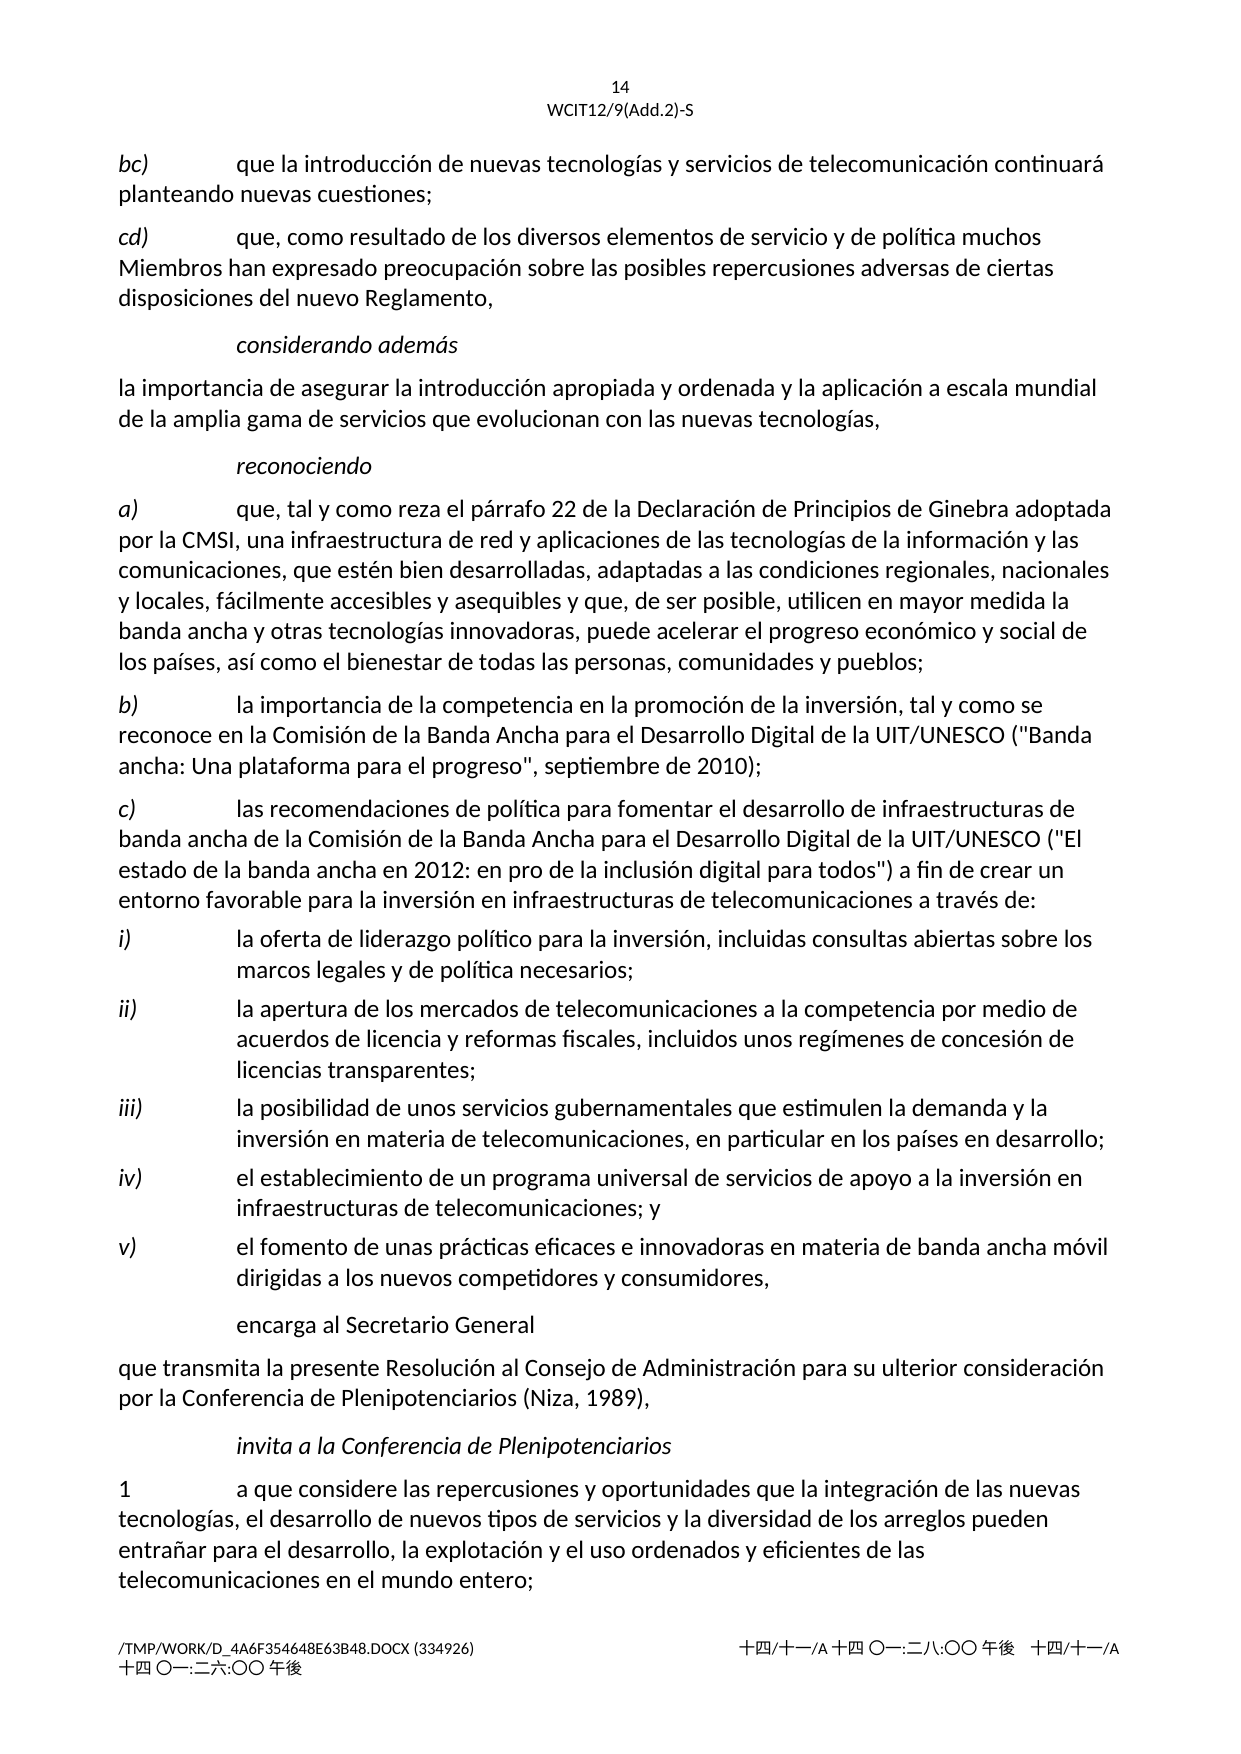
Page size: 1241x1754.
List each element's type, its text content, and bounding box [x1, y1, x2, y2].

text la importancia de asegurar la introducción apropiada y ordenada y la aplicación a escala mundial de la amplia gama de servicios que evolucionan con las nuevas tecnologías, [118, 372, 1122, 433]
text ) que la introducción de nuevas tecnologías y servicios de telecomunicación continuará planteando nuevas cuestiones; [118, 148, 1122, 209]
text ) que, como resultado de los diversos elementos de servicio y de política muchos Miembros han expresado preocupación sobre las posibles repercusiones adversas de ciertas disposiciones del nuevo Reglamento, [118, 221, 1122, 313]
text considerando además [236, 329, 1122, 360]
